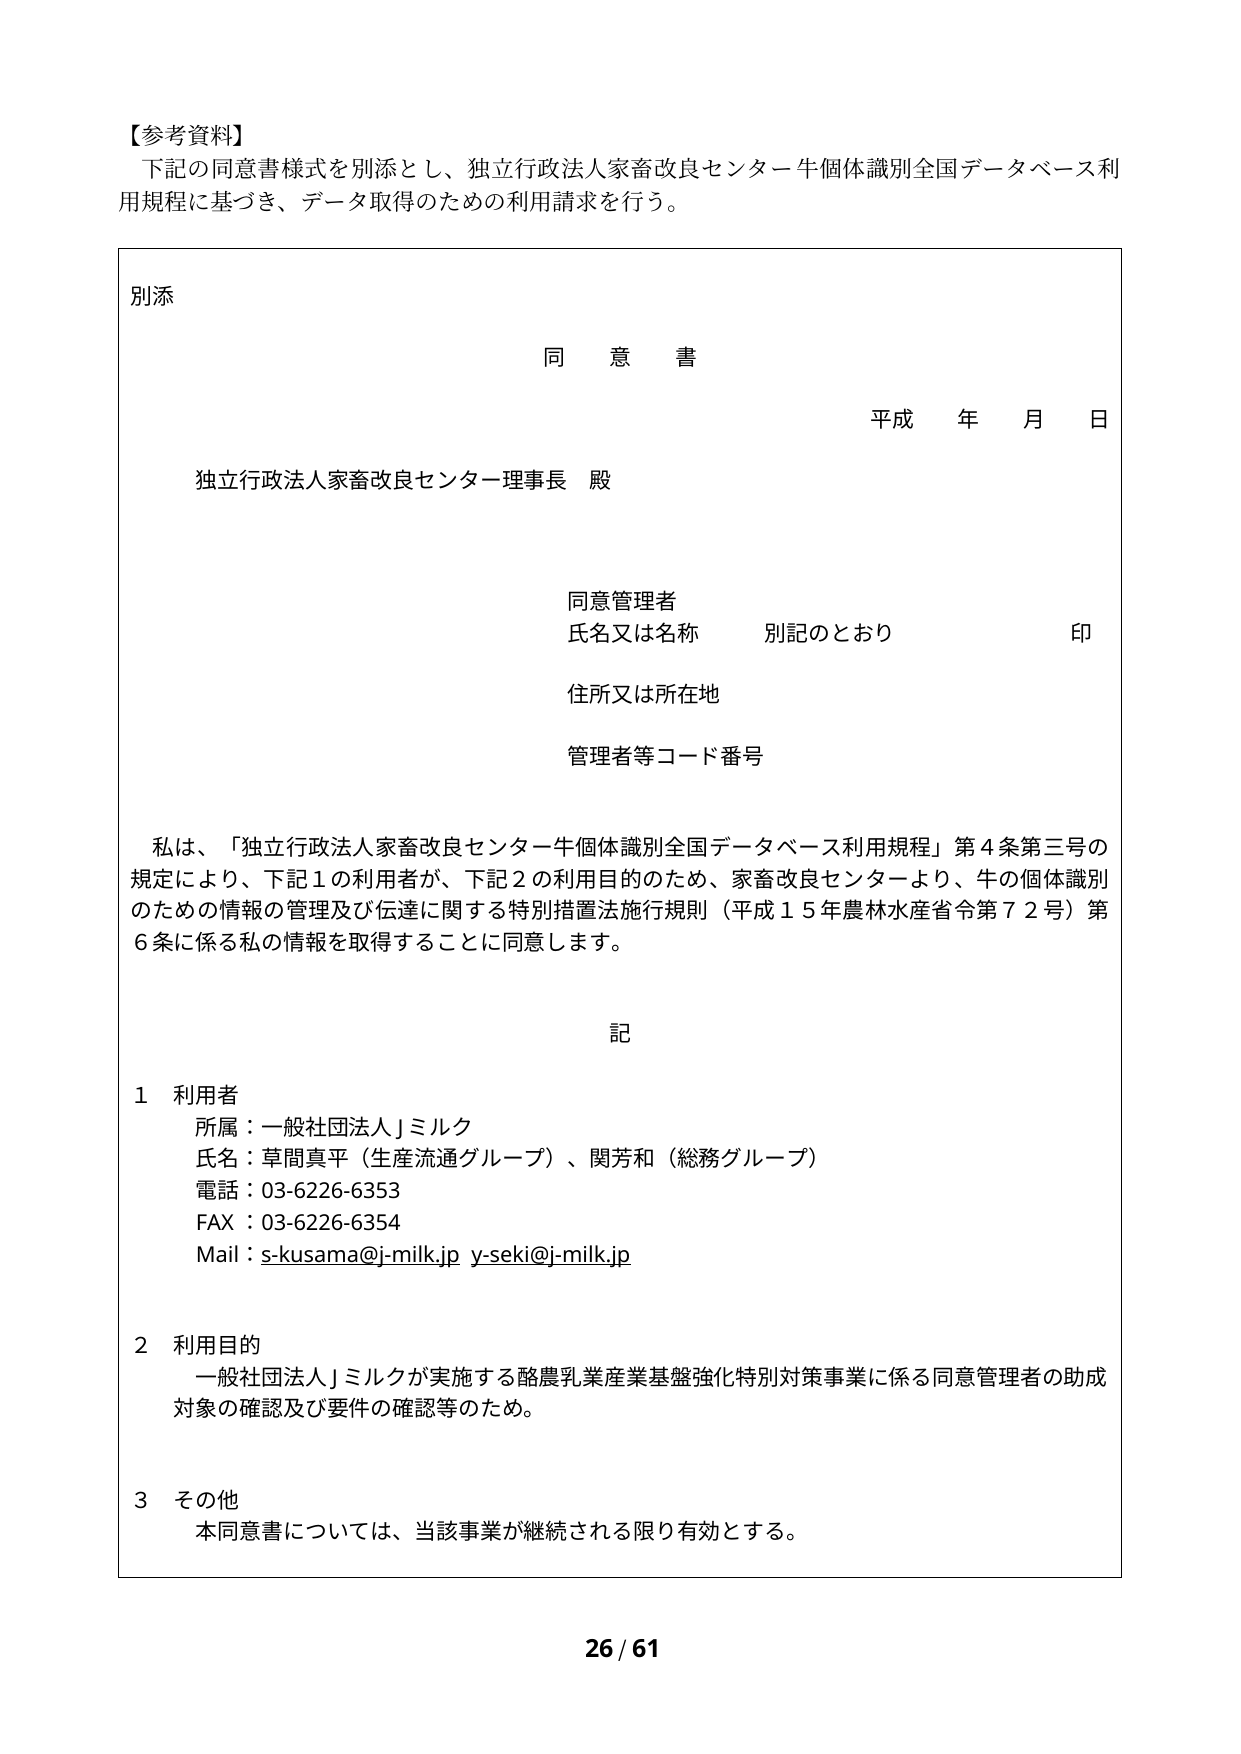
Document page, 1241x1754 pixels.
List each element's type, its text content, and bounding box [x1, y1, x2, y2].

table_header 別添 同 意 書 平成 年 月 日 独立行政法人家畜改良センター理事長 殿 同意管理者 氏名又は名称 別記のとおり 印 住所又は所在地 管理者等コード番号 私は、「独立行政法人家畜改良センター牛個体識別全国データベース利用規程」第４条第三号の規定により、下記１の利用者が、下記２の利用目的のため、家畜改良センターより、牛の個体識別のための情報の管理及び伝達に関する特別措置法施行規則（平成１５年農林水産省令第７２号）第６条に係る私の情報を取得することに同意します。 記 １ 利用者 所属：一般社団法人 Jミルク 氏名：草間真平（生産流通グループ）、関芳和（総務グループ） 電話：03-6226-6353 FAX ：03-6226-6354 Mail：s-kusama@j-milk.jp y-seki@j-milk.jp ２ 利用目的 一般社団法人Jミルクが実施する酪農乳業産業基盤強化特別対策事業に係る同意管理者の助成対象の確認及び要件の確認等のため。 ３ その他 本同意書については、当該事業が継続される限り有効とする。 [119, 249, 1121, 1577]
text 下記の同意書様式を別添とし、独立行政法人家畜改良センター牛個体識別全国データベース利用規程に基づき、データ取得のための利用請求を行う。 [118, 151, 1122, 217]
text 【参考資料】 [118, 118, 1122, 151]
